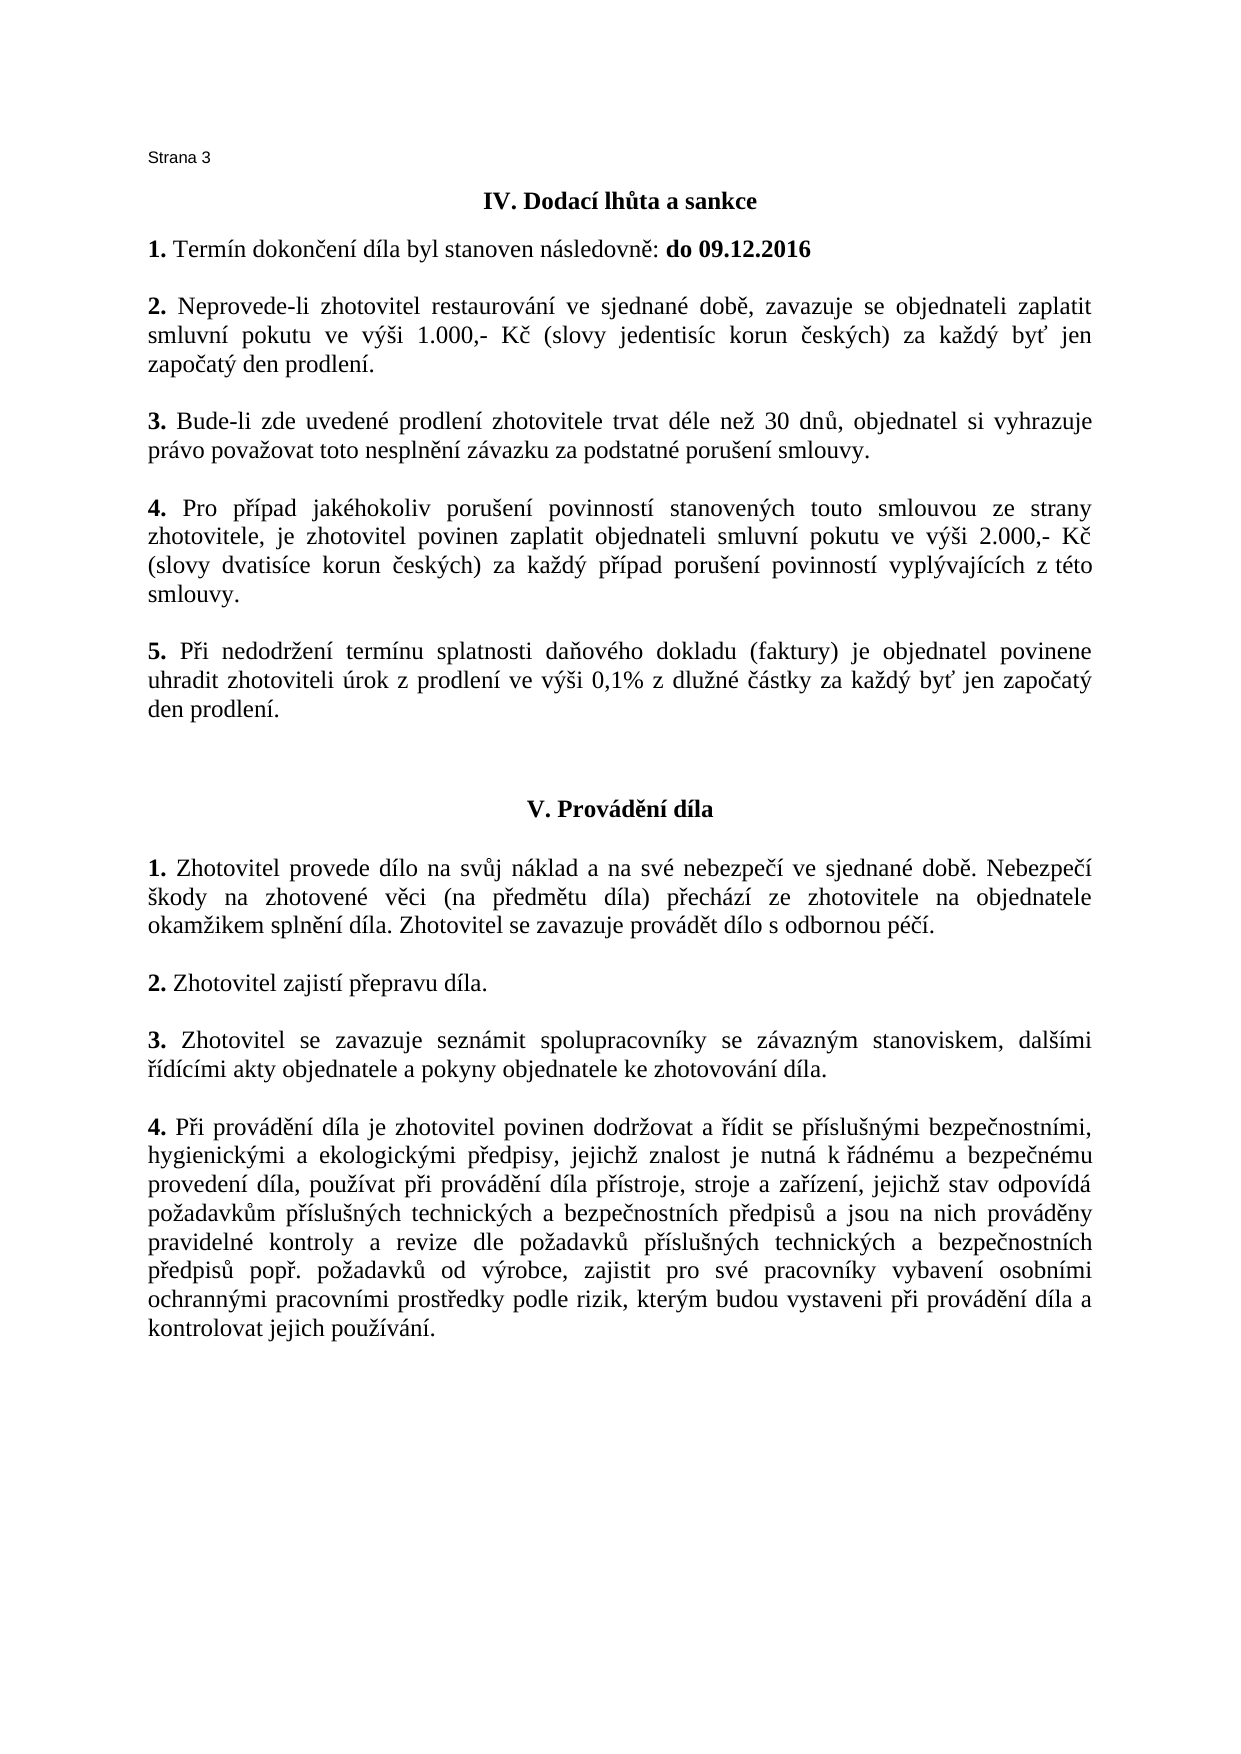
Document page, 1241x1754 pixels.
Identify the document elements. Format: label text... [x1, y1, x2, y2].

text 1. Termín dokončení díla byl stanoven následovně: do 09.12.2016 [148, 234, 1093, 263]
text 4. Při provádění díla je zhotovitel povinen dodržovat a řídit se příslušnými bezpečnostními, hygienickými a ekologickými předpisy, jejichž znalost je nutná k řádnému a bezpečnému provedení díla, používat při provádění díla přístroje, stroje a zařízení, jejichž stav odpovídá požadavkům příslušných technických a bezpečnostních předpisů a jsou na nich prováděny pravidelné kontroly a revize dle požadavků příslušných technických a bezpečnostních předpisů popř. požadavků od výrobce, zajistit pro své pracovníky vybavení osobními ochrannými pracovními prostředky podle rizik, kterým budou vystaveni při provádění díla a kontrolovat jejich používání. [148, 1112, 1093, 1342]
text 3. Bude-li zde uvedené prodlení zhotovitele trvat déle než 30 dnů, objednatel si vyhrazuje právo považovat toto nesplnění závazku za podstatné porušení smlouvy. [148, 406, 1093, 464]
text 2. Zhotovitel zajistí přepravu díla. [148, 968, 1093, 997]
text 4. Pro případ jakéhokoliv porušení povinností stanovených touto smlouvou ze strany zhotovitele, je zhotovitel povinen zaplatit objednateli smluvní pokutu ve výši 2.000,- Kč (slovy dvatisíce korun českých) za každý případ porušení povinností vyplývajících z této smlouvy. [148, 493, 1093, 608]
text 5. Při nedodržení termínu splatnosti daňového dokladu (faktury) je objednatel povinene uhradit zhotoviteli úrok z prodlení ve výši 0,1% z dlužné částky za každý byť jen započatý den prodlení. [148, 636, 1093, 723]
text 1. Zhotovitel provede dílo na svůj náklad a na své nebezpečí ve sjednané době. Nebezpečí škody na zhotovené věci (na předmětu díla) přechází ze zhotovitele na objednatele okamžikem splnění díla. Zhotovitel se zavazuje provádět dílo s odbornou péčí. [148, 853, 1093, 939]
subtitle IV. Dodací lhůta a sankce [148, 186, 1093, 215]
text 3. Zhotovitel se zavazuje seznámit spolupracovníky se závazným stanoviskem, dalšími řídícími akty objednatele a pokyny objednatele ke zhotovování díla. [148, 1026, 1093, 1083]
subtitle V. Provádění díla [148, 794, 1093, 823]
text 2. Neprovede-li zhotovitel restaurování ve sjednané době, zavazuje se objednateli zaplatit smluvní pokutu ve výši 1.000,- Kč (slovy jedentisíc korun českých) za každý byť jen započatý den prodlení. [148, 291, 1093, 378]
text Strana 3 [148, 148, 1093, 167]
